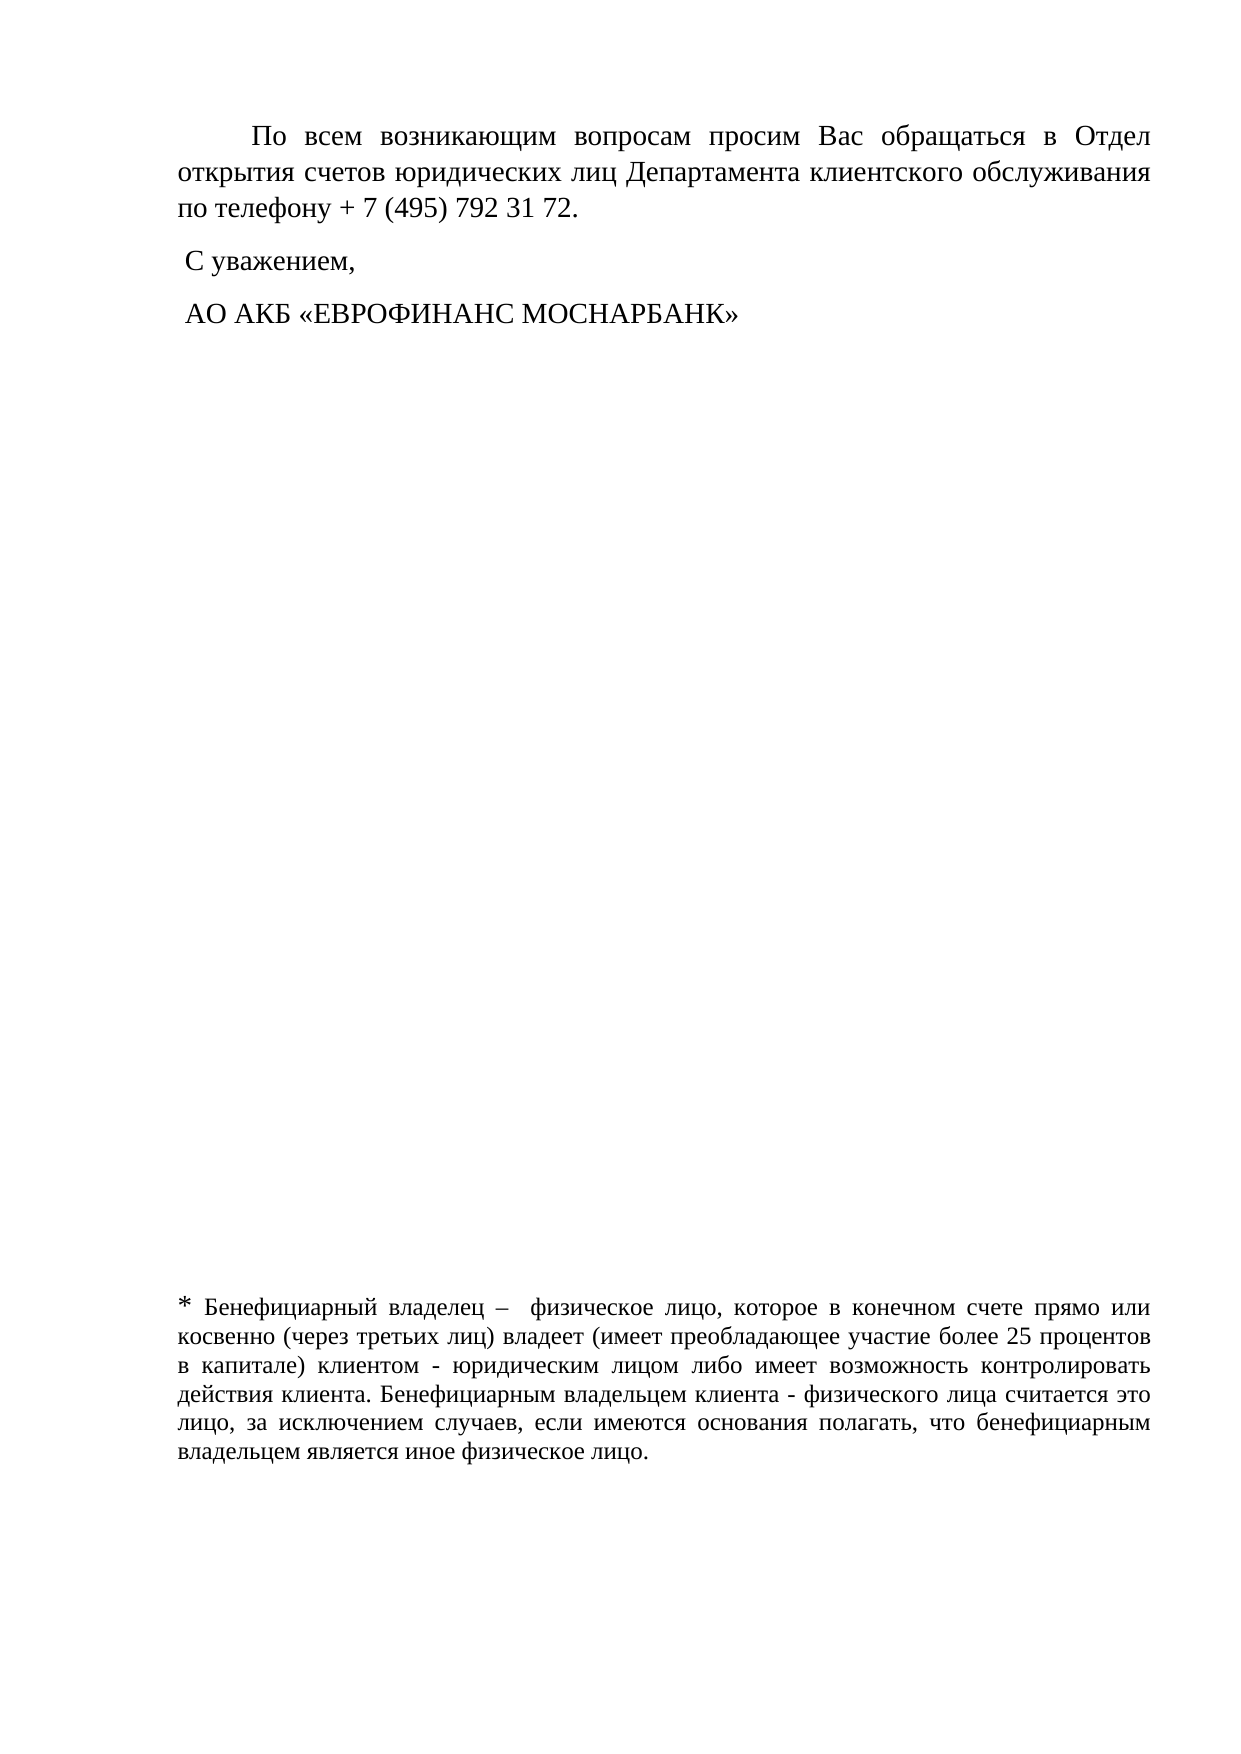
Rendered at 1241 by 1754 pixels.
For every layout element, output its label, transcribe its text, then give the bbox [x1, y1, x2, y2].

text С уважением, [177, 243, 1152, 277]
text АО АКБ «ЕВРОФИНАНС МОСНАРБАНК» [177, 296, 1152, 329]
text * Бенефициарный владелец – физическое лицо, которое в конечном счете прямо или косвенно (через третьих лиц) владеет (имеет преобладающее участие более 25 процентов в капитале) клиентом - юридическим лицом либо имеет возможность контролировать действия клиента. Бенефициарным владельцем клиента - физического лица считается это лицо, за исключением случаев, если имеются основания полагать, что бенефициарным владельцем является иное физическое лицо. [177, 1288, 1152, 1465]
text По всем возникающим вопросам просим Вас обращаться в Отдел открытия счетов юридических лиц Департамента клиентского обслуживания по телефону + 7 (495) 792 31 72. [177, 118, 1152, 224]
